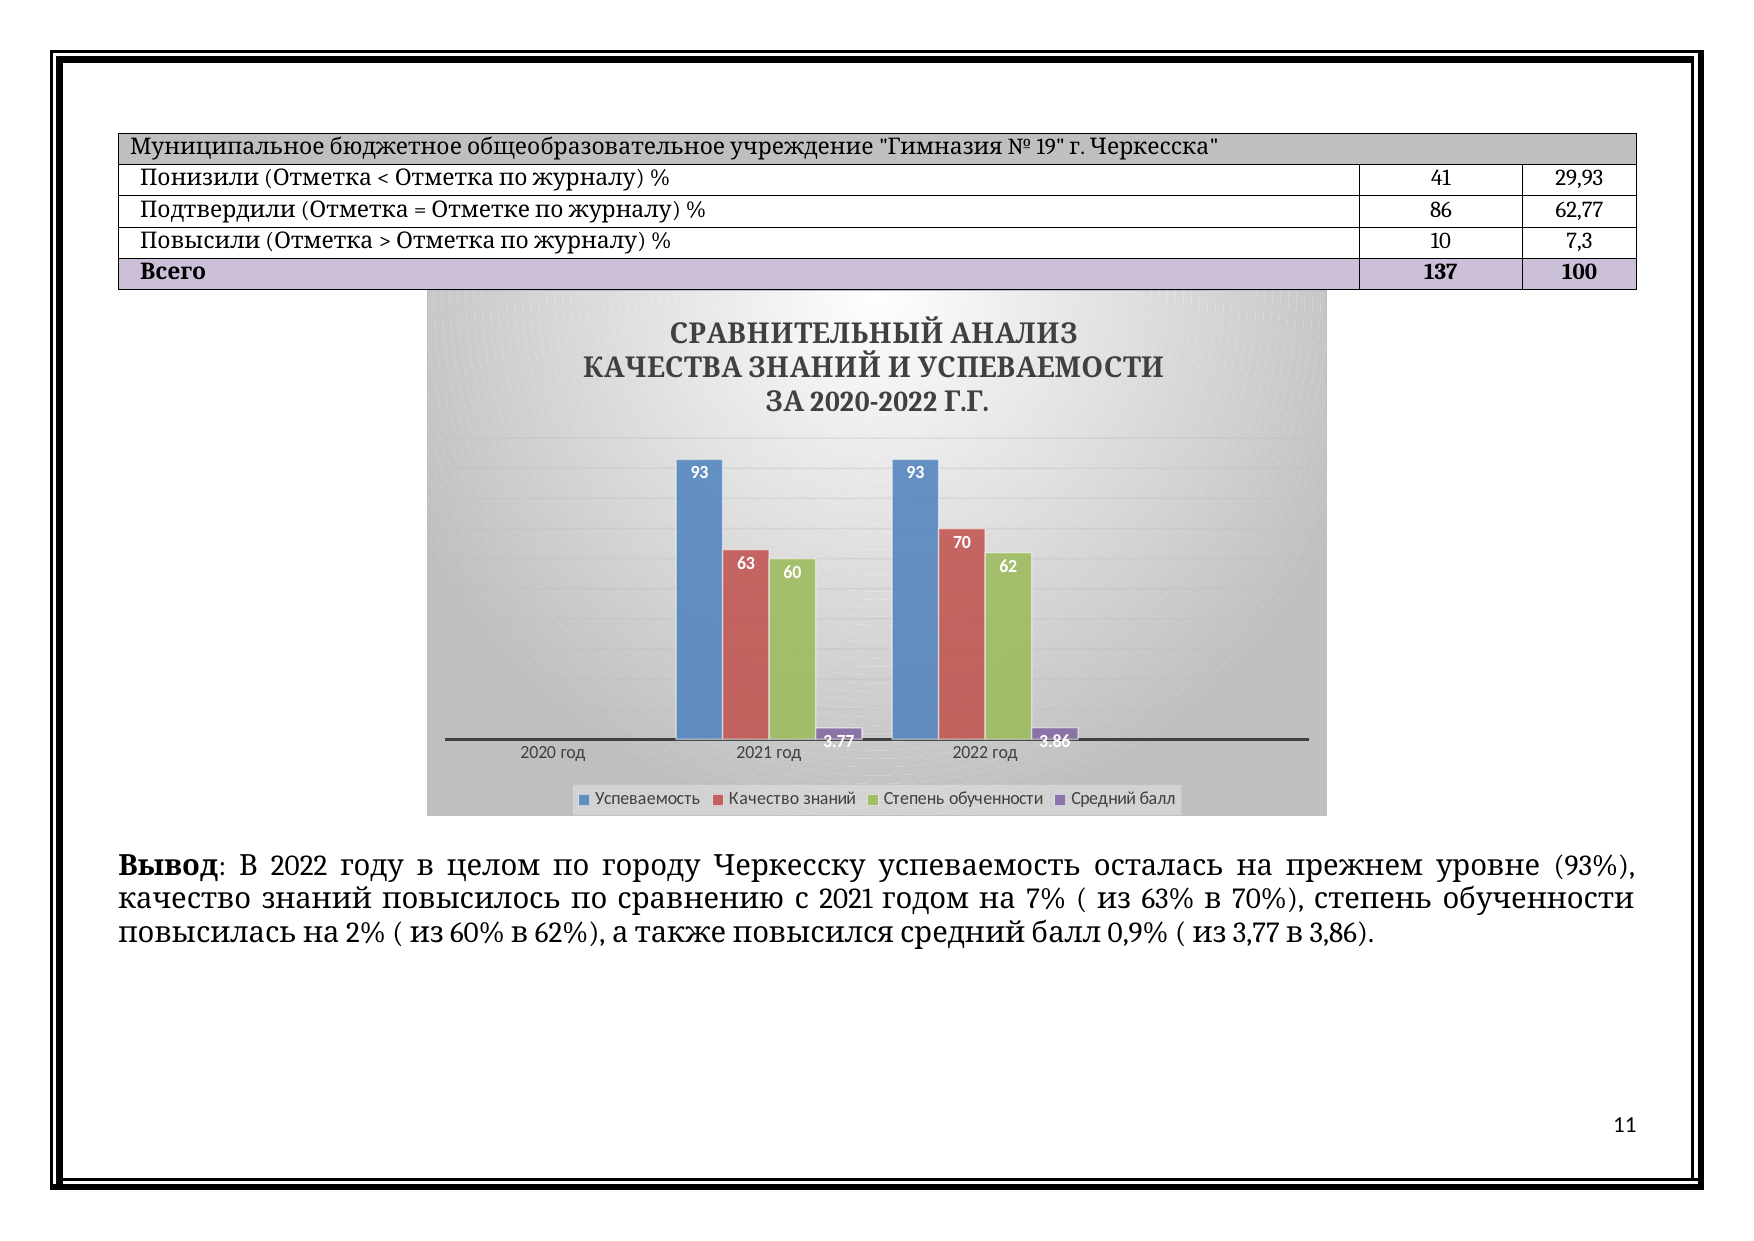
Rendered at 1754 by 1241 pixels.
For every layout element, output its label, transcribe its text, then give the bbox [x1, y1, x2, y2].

table_cell 41 [1360, 165, 1522, 195]
table_cell 62,77 [1523, 196, 1636, 227]
table_cell 100 [1523, 259, 1636, 289]
table_cell Муниципальное бюджетное общеобразовательное учреждение "Гимназия № 19" г. Черкесска" [119, 134, 1636, 164]
table_cell 7,3 [1523, 228, 1636, 258]
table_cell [119, 165, 1359, 195]
table_cell 29,93 [1523, 165, 1636, 195]
table_cell Повысили (Отметка > Отметка по журналу) % [119, 228, 1359, 258]
text Вывод: В 2022 году в целом по городу Черкесску успеваемость осталась на прежнем уровне (93%), качество знаний повысилось по сравнению с 2021 годом на 7% ( из 63% в 70%), степень обученности повысилась на 2% ( из 60% в 62%), а также повысился средний балл 0,9% ( из 3,77 в 3,86). [118, 849, 1636, 949]
table_cell Всего [119, 259, 1359, 289]
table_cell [119, 196, 1359, 227]
table_cell 86 [1360, 196, 1522, 227]
table_cell 137 [1360, 259, 1522, 289]
table_cell 10 [1360, 228, 1522, 258]
